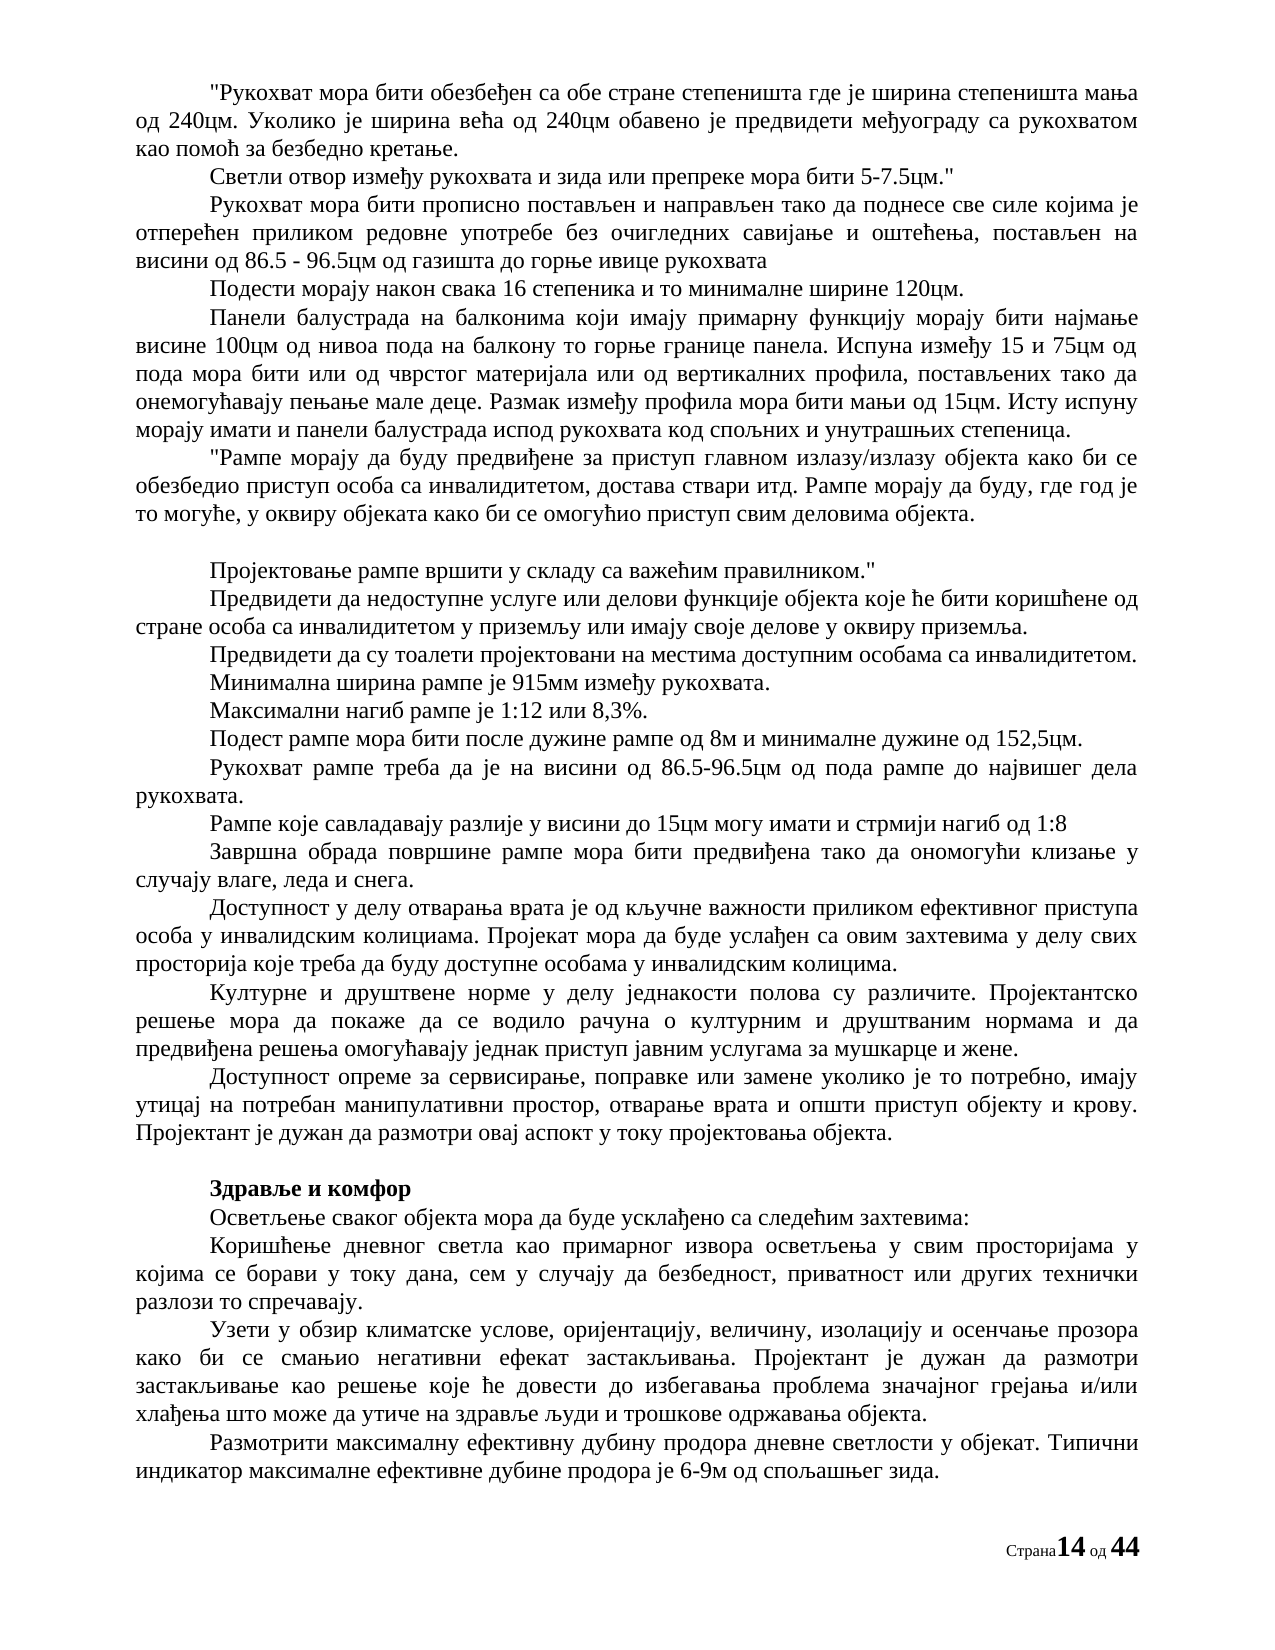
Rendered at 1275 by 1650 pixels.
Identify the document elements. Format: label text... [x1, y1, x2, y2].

text Коришћење дневног светла као примарног извора осветљења у свим просторијама у којима се борави у току дана, сем у случају да безбедност, приватност или других технички разлози то спречавају. [135, 1230, 1139, 1314]
text Рукохват рампе треба да је на висини од 86.5-96.5цм од пода рампе до највишег дела рукохвата. [135, 752, 1139, 808]
text Размотрити максималну ефективну дубину продора дневне светлости у објекат. Типични индикатор максималне ефективне дубине продора је 6-9м од спољашњег зида. [135, 1427, 1139, 1483]
text Доступност опреме за сервисирање, поправке или замене уколико је то потребно, имају утицај на потребан манипулативни простор, отварање врата и општи приступ објекту и крову. Пројектант је дужан да размотри овај аспокт у току пројектовања објекта. [135, 1061, 1139, 1146]
text Пројектовање рампе вршити у складу са важећим правилником." [135, 555, 1139, 583]
text Културне и друштвене норме у делу једнакости полова су различите. Пројектантско решење мора да покаже да се водило рачуна о културним и друштваним нормама и да предвиђена решења омогућавају једнак приступ јавним услугама за мушкарце и жене. [135, 977, 1139, 1061]
text Максимални нагиб рампе је 1:12 или 8,3%. [135, 696, 1139, 724]
text Светли отвор између рукохвата и зида или препреке мора бити 5-7.5цм." [135, 161, 1139, 189]
text "Рампе морају да буду предвиђене за приступ главном излазу/излазу објекта како би се обезбедио приступ особа са инвалидитетом, достава ствари итд. Рампе морају да буду, где год је то могуће, у оквиру објеката како би се омогућио приступ свим деловима објекта. [135, 443, 1139, 527]
text Завршна обрада површине рампе мора бити предвиђена тако да ономогући клизање у случају влаге, леда и снега. [135, 836, 1139, 893]
text Подест рампе мора бити после дужине рампе од 8м и минималне дужине од 152,5цм. [135, 724, 1139, 752]
text Минимална ширина рампе је 915мм између рукохвата. [135, 668, 1139, 696]
text Панели балустрада на балконима који имају примарну функцију морају бити најмање висине 100цм од нивоа пода на балкону то горње границе панела. Испуна између 15 и 75цм од пода мора бити или од чврстог материјала или од вертикалних профила, постављених тако да онемогућавају пењање мале деце. Размак између профила мора бити мањи од 15цм. Исту испуну морају имати и панели балустрада испод рукохвата код спољних и унутрашњих степеница. [135, 302, 1139, 443]
text Предвидети да су тоалети пројектовани на местима доступним особама са инвалидитетом. [135, 639, 1139, 668]
text Узети у обзир климатске услове, оријентацију, величину, изолацију и осенчање прозора како би се смањио негативни ефекат застакљивања. Пројектант је дужан да размотри застакљивање као решење које ће довести до избегавања проблема значајног грејања и/или хлађења што може да утиче на здравље људи и трошкове одржавања објекта. [135, 1314, 1139, 1427]
text Здравље и комфор [135, 1174, 1139, 1202]
text Подести морају након свака 16 степеника и то минималне ширине 120цм. [135, 274, 1139, 302]
text Доступност у делу отварања врата је од кључне важности приликом ефективног приступа особа у инвалидским колициама. Пројекат мора да буде услађен са овим захтевима у делу свих просторија које треба да буду доступне особама у инвалидским колицима. [135, 893, 1139, 977]
text Рампе које савладавају разлије у висини до 15цм могу имати и стрмији нагиб од 1:8 [135, 808, 1139, 836]
text "Рукохват мора бити обезбеђен са обе стране степеништа где је ширина степеништа мања од 240цм. Уколико је ширина већа од 240цм обавено је предвидети међуограду са рукохватом као помоћ за безбедно кретање. [135, 77, 1139, 161]
text Предвидети да недоступне услуге или делови функције објекта које ће бити коришћене од стране особа са инвалидитетом у приземљу или имају своје делове у оквиру приземља. [135, 583, 1139, 639]
text Осветљење сваког објекта мора да буде усклађено са следећим захтевима: [135, 1202, 1139, 1230]
